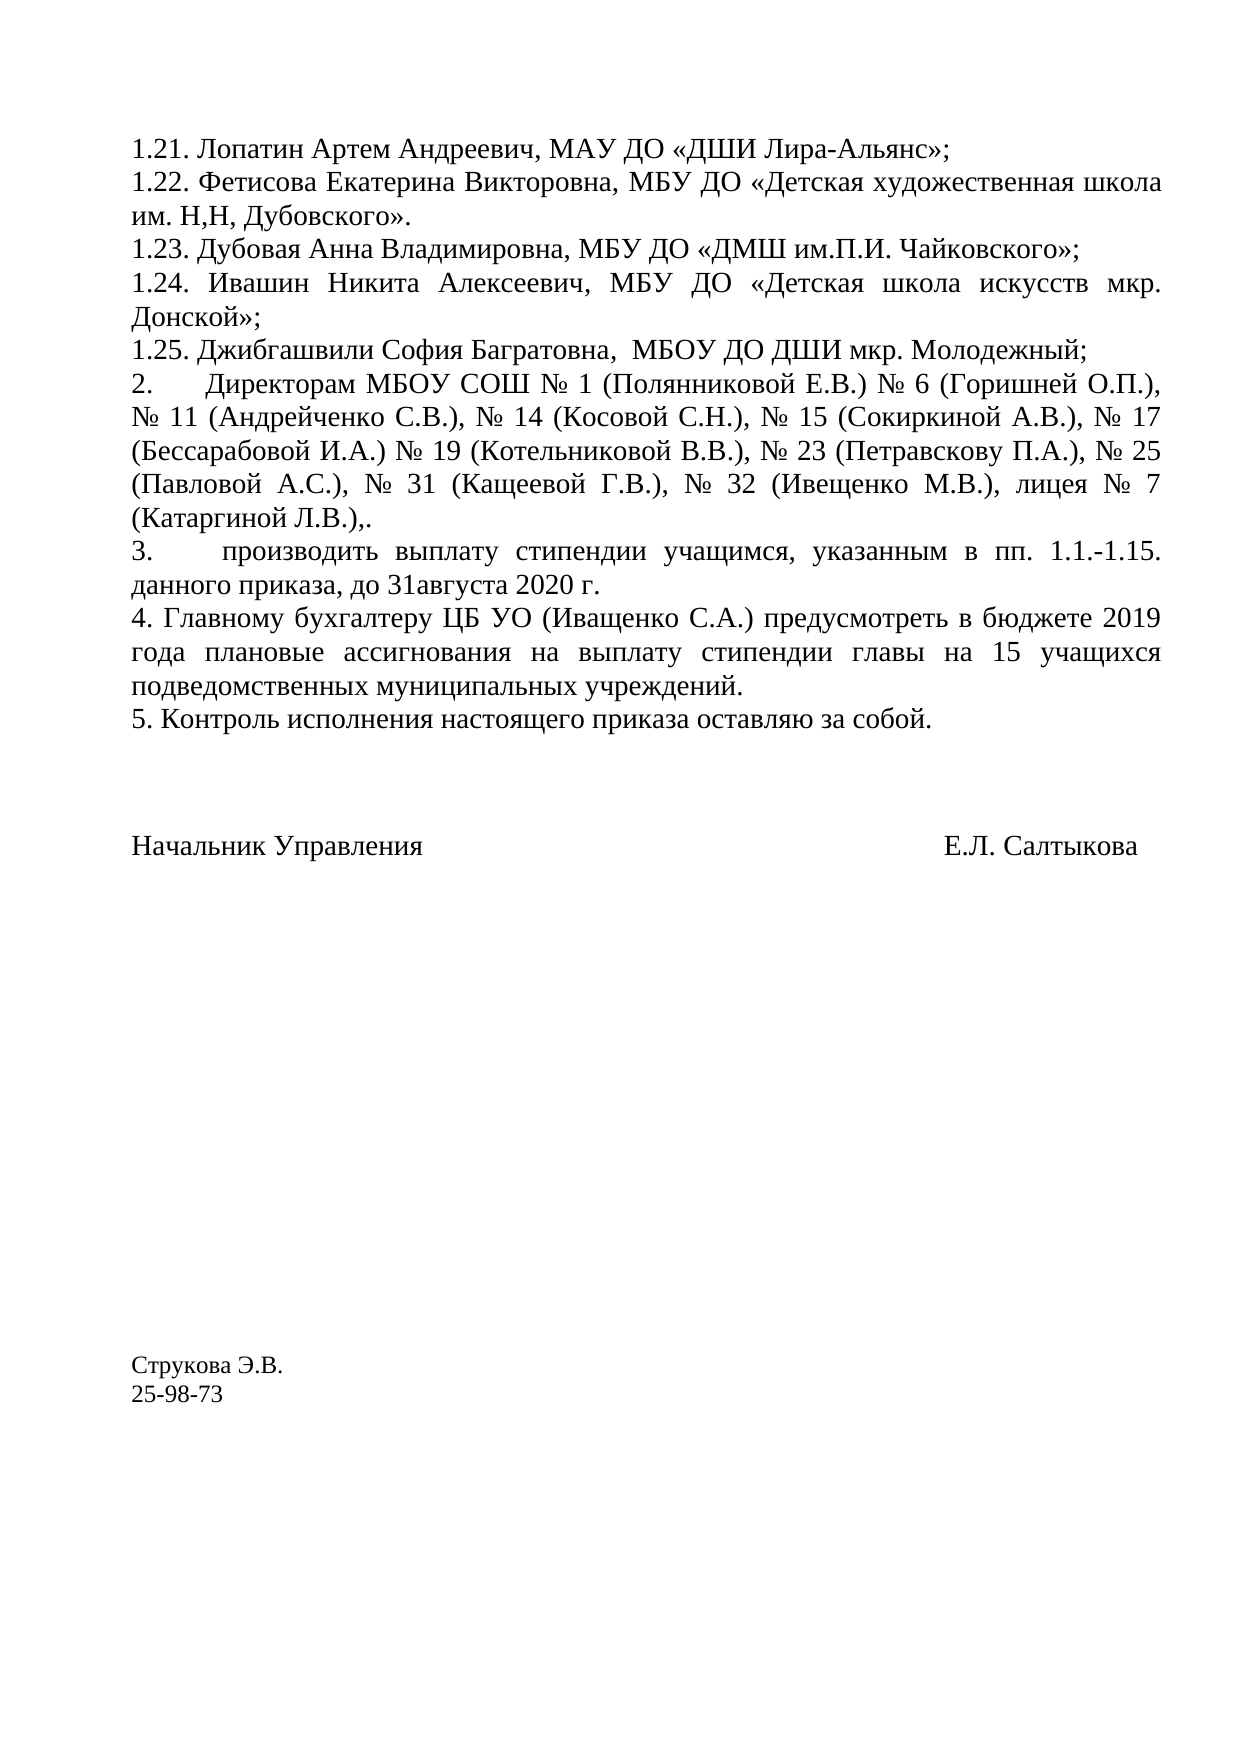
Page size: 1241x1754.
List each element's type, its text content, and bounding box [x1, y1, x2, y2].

list производить выплату стипендии учащимся, указанным в пп. 1.1.-1.15. данного приказа, до 31августа 2020 г. [131, 533, 1162, 601]
text 1.21. Лопатин Артем Андреевич, МАУ ДО «ДШИ Лира-Альянс»; [131, 131, 1162, 164]
text 4. Главному бухгалтеру ЦБ УО (Иващенко С.А.) предусмотреть в бюджете 2019 года плановые ассигнования на выплату стипендии главы на 15 учащихся подведомственных муниципальных учреждений. [131, 601, 1162, 701]
text 25-98-73 [131, 1379, 1152, 1408]
text Начальник Управления Е.Л. Салтыкова [75, 828, 1152, 862]
text 1.22. Фетисова Екатерина Викторовна, МБУ ДО «Детская художественная школа им. Н,Н, Дубовского». [131, 164, 1162, 232]
text Струкова Э.В. [131, 1351, 1152, 1379]
text 1.24. Ивашин Никита Алексеевич, МБУ ДО «Детская школа искусств мкр. Донской»; [131, 265, 1162, 332]
text 1.25. Джибгашвили София Багратовна, МБОУ ДО ДШИ мкр. Молодежный; [131, 332, 1162, 366]
text 5. Контроль исполнения настоящего приказа оставляю за собой. [131, 701, 1162, 735]
text 1.23. Дубовая Анна Владимировна, МБУ ДО «ДМШ им.П.И. Чайковского»; [131, 232, 1162, 265]
list Директорам МБОУ СОШ № 1 (Полянниковой Е.В.) № 6 (Горишней О.П.), № 11 (Андрейченко С.В.), № 14 (Косовой С.Н.), № 15 (Сокиркиной А.В.), № 17 (Бессарабовой И.А.) № 19 (Котельниковой В.В.), № 23 (Петравскову П.А.), № 25 (Павловой А.С.), № 31 (Кащеевой Г.В.), № 32 (Ивещенко М.В.), лицея № 7 (Катаргиной Л.В.),. [131, 366, 1162, 533]
